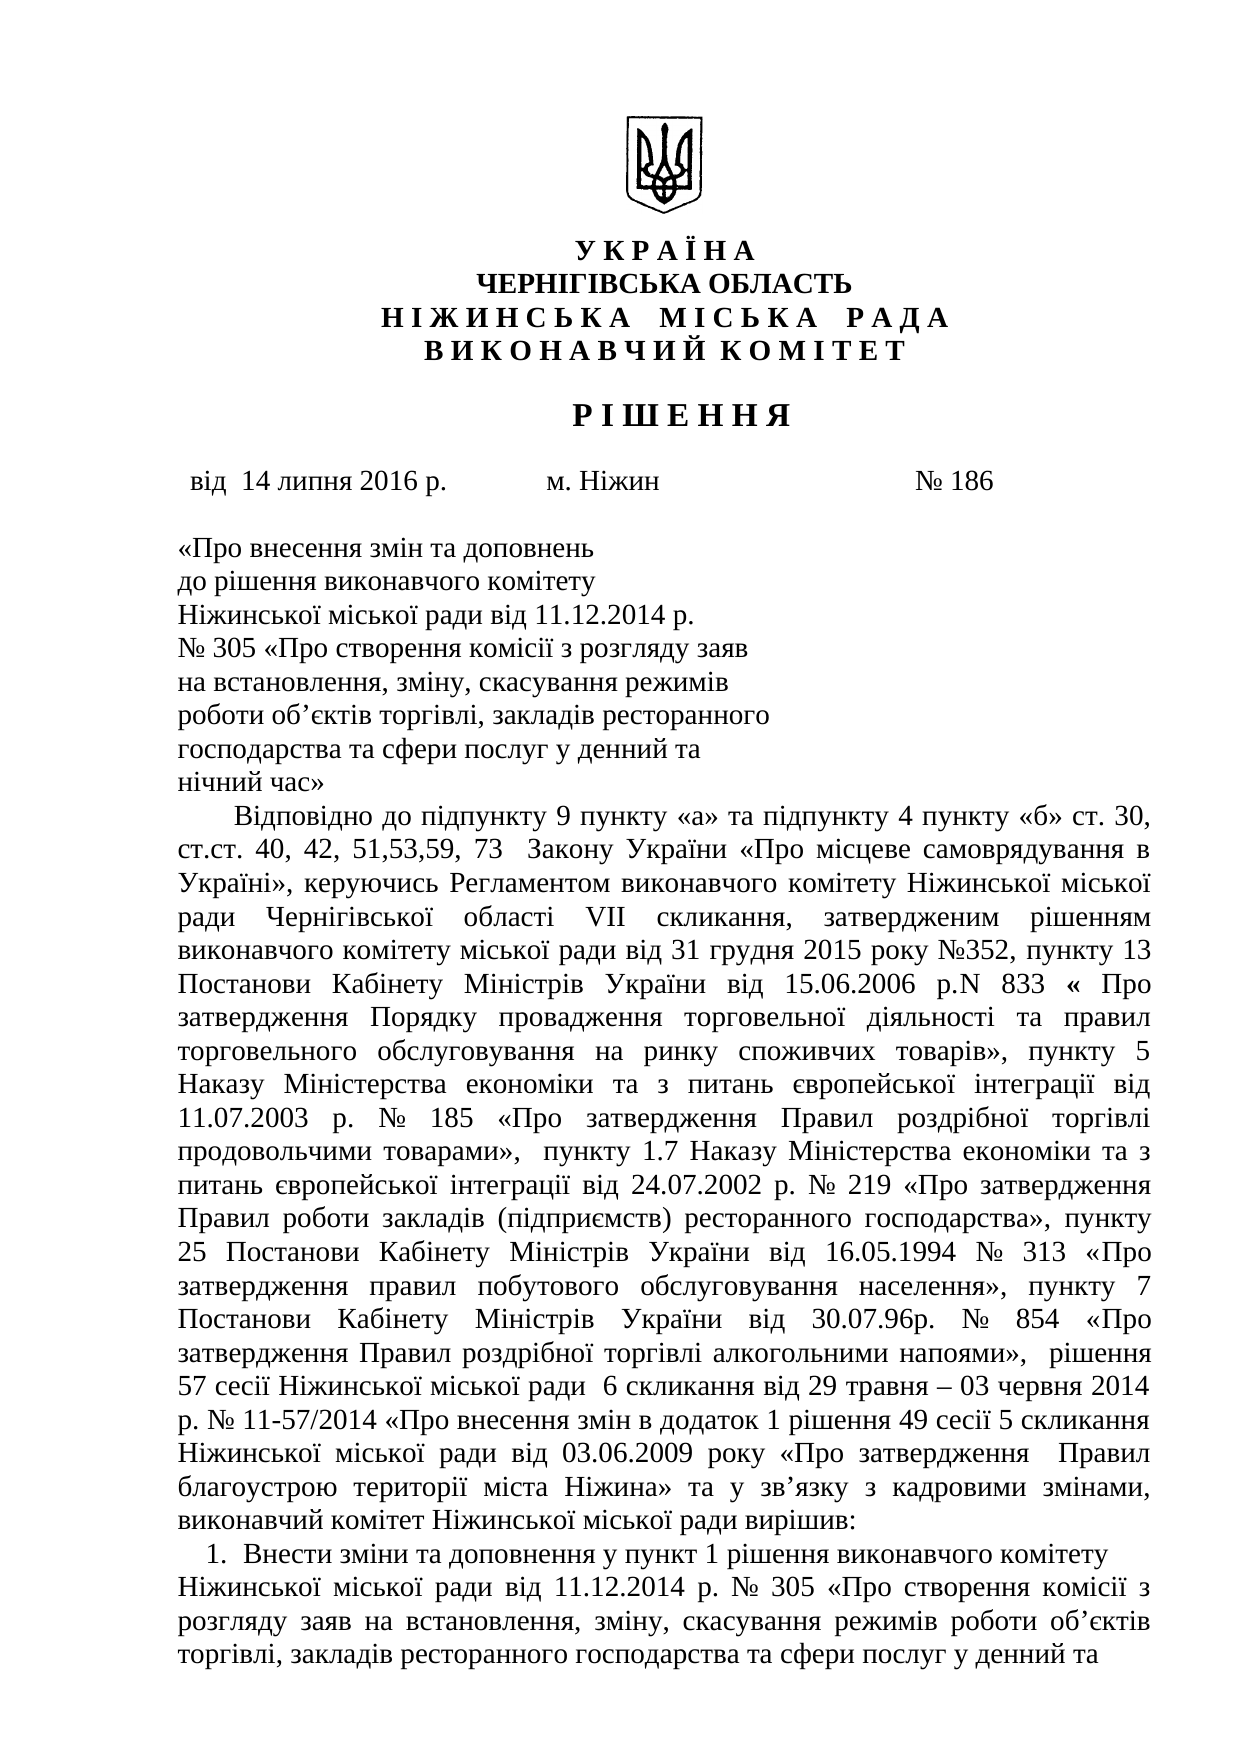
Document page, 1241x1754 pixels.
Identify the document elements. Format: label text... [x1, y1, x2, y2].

list Внести зміни та доповнення у пункт 1 рішення виконавчого комітету [205, 1536, 1152, 1569]
text Ніжинської міської ради від 11.12.2014 р. [177, 597, 1152, 630]
text № 305 «Про створення комісії з розгляду заяв [177, 630, 1152, 664]
text на встановлення, зміну, скасування режимів [177, 664, 1152, 697]
text роботи об’єктів торгівлі, закладів ресторанного [177, 697, 1152, 731]
text Відповідно до підпункту 9 пункту «а» та підпункту 4 пункту «б» ст. 30, ст.ст. 40, 42, 51,53,59, 73 Закону України «Про місцеве самоврядування в Україні», керуючись Регламентом виконавчого комітету Ніжинської міської ради Чернігівської області VII скликання, затвердженим рішенням виконавчого комітету міської ради від 31 грудня 2015 року №352, пункту 13 Постанови Кабінету Міністрів України від 15.06.2006 р.N 833 « Про затвердження Порядку провадження торговельної діяльності та правил торговельного обслуговування на ринку споживчих товарів», пункту 5 Наказу Міністерства економіки та з питань європейської інтеграції від 11.07.2003 р. № 185 «Про затвердження Правил роздрібної торгівлі продовольчими товарами», пункту 1.7 Наказу Міністерства економіки та з питань європейської інтеграції від 24.07.2002 р. № 219 «Про затвердження Правил роботи закладів (підприємств) ресторанного господарства», пункту 25 Постанови Кабінету Міністрів України від 16.05.1994 № 313 «Про затвердження правил побутового обслуговування населення», пункту 7 Постанови Кабінету Міністрів України від 30.07.96р. № 854 «Про затвердження Правил роздрібної торгівлі алкогольними напоями», рішення 57 сесії Ніжинської міської ради 6 скликання від 29 травня – 03 червня 2014 р. № 11-57/2014 «Про внесення змін в додаток 1 рішення 49 сесії 5 скликання Ніжинської міської ради від 03.06.2009 року «Про затвердження Правил благоустрою території міста Ніжина» та у зв’язку з кадровими змінами, виконавчий комітет Ніжинської міської ради вирішив: [177, 798, 1152, 1536]
subtitle Р І Ш Е Н Н Я [177, 396, 1152, 434]
subtitle Н І Ж И Н С Ь К А М І С Ь К А Р А Д А [177, 300, 1152, 333]
text У К Р А Ї Н А [177, 233, 1152, 266]
text нічний час» [177, 764, 1152, 798]
text від 14 липня 2016 р. м. Ніжин № 186 [177, 463, 1152, 496]
text господарства та сфери послуг у денний та [177, 731, 1152, 764]
text «Про внесення змін та доповнень [177, 530, 1152, 563]
picture [626, 116, 703, 214]
text до рішення виконавчого комітету [177, 563, 1152, 597]
text Ніжинської міської ради від 11.12.2014 р. № 305 «Про створення комісії з розгляду заяв на встановлення, зміну, скасування режимів роботи об’єктів торгівлі, закладів ресторанного господарства та сфери послуг у денний та [177, 1569, 1152, 1670]
text ЧЕРНІГІВСЬКА ОБЛАСТЬ [177, 266, 1152, 300]
subtitle В И К О Н А В Ч И Й К О М І Т Е Т [177, 333, 1152, 367]
